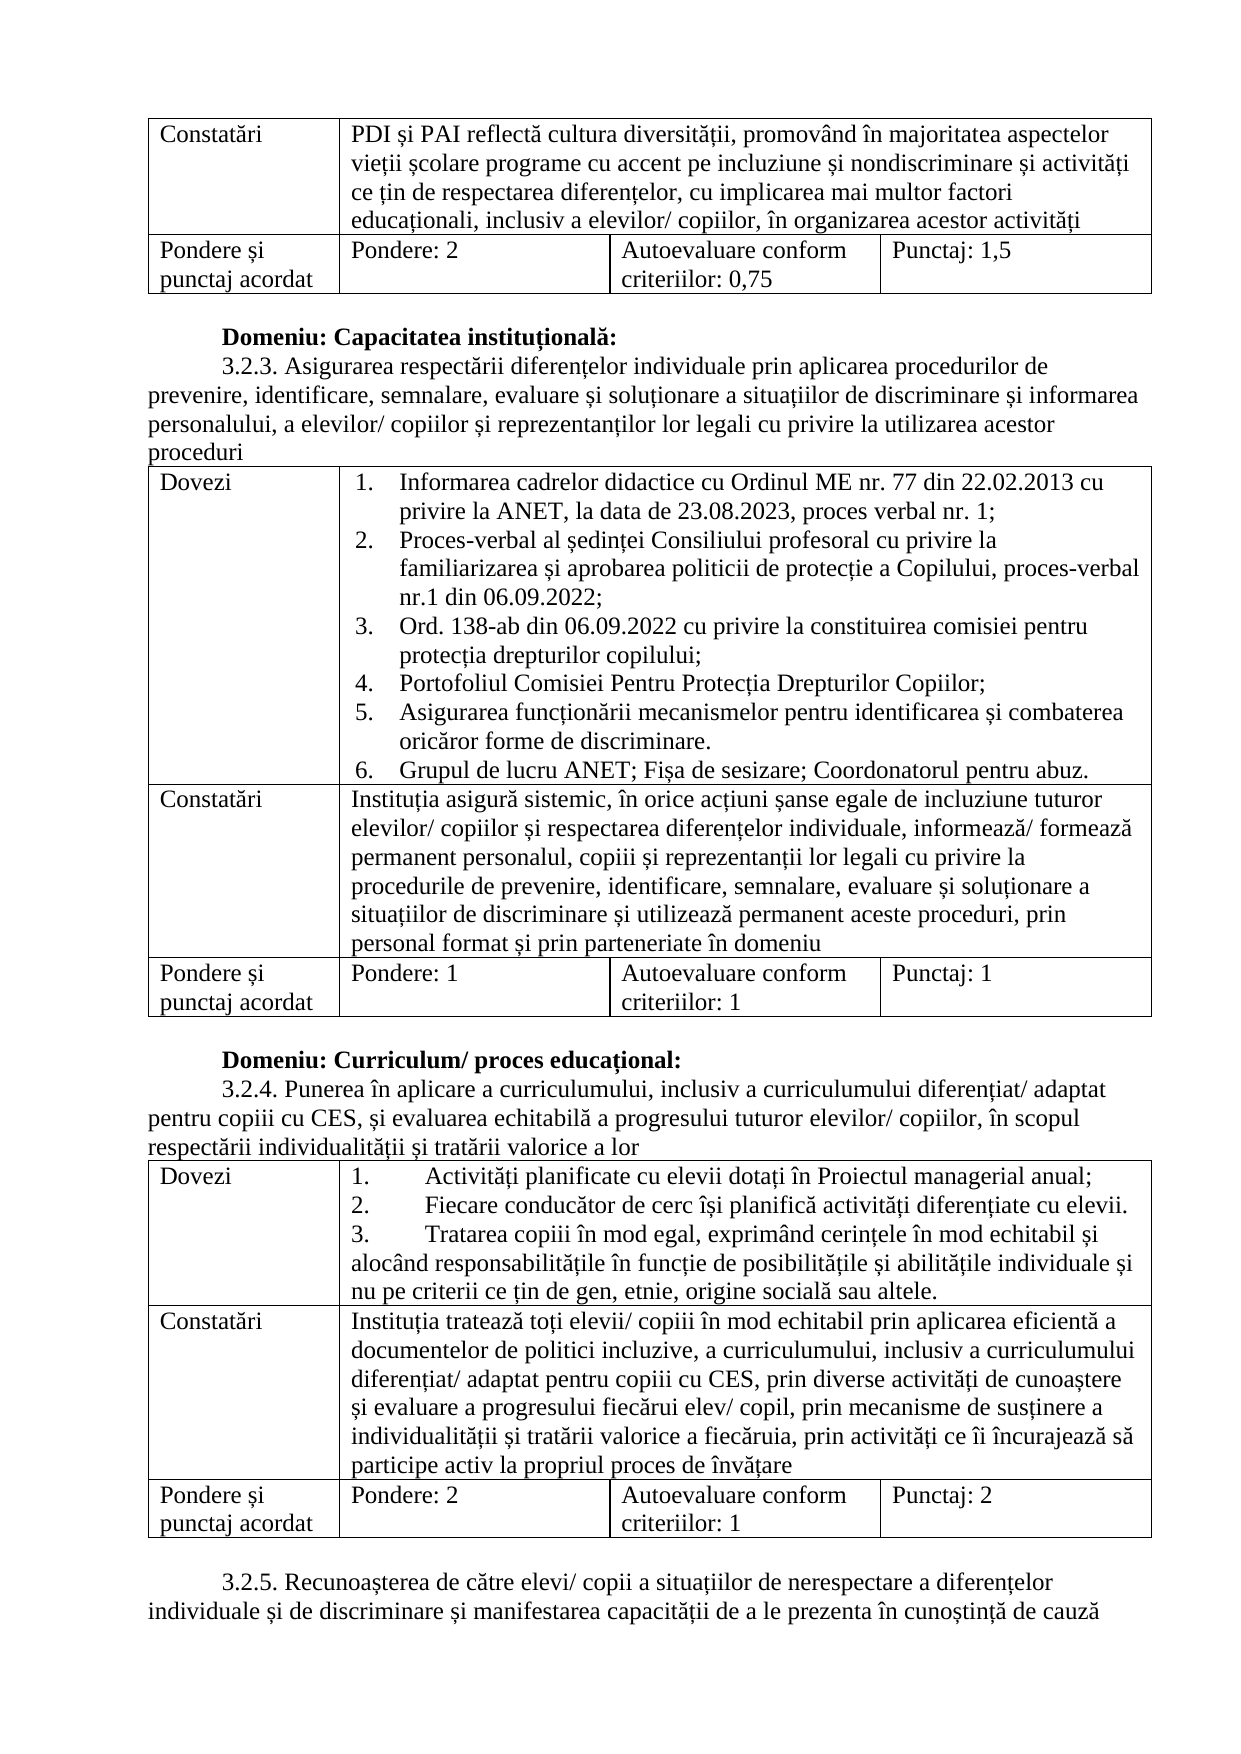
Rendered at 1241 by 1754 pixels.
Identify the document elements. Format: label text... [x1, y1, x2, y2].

table_cell Punctaj: 1,5 [881, 235, 1151, 293]
text Domeniu: Capacitatea instituțională: [148, 322, 1152, 351]
table_cell PDI și PAI reflectă cultura diversității, promovând în majoritatea aspectelor vieții școlare programe cu accent pe incluziune și nondiscriminare și activități ce țin de respectarea diferențelor, cu implicarea mai multor factori educaționali, inclusiv a elevilor/ copiilor, în organizarea acestor activități [340, 119, 1151, 234]
table_cell Pondere: 2 [340, 235, 609, 293]
table_cell Autoevaluare conform criteriilor: 1 [611, 958, 880, 1016]
table_header Dovezi [149, 1161, 339, 1305]
table_cell Constatări [149, 1306, 339, 1479]
text 3.2.4. Punerea în aplicare a curriculumului, inclusiv a curriculumului diferențiat/ adaptat pentru copiii cu CES, și evaluarea echitabilă a progresului tuturor elevilor/ copiilor, în scopul respectării individualității și tratării valorice a lor [148, 1074, 1152, 1160]
table_cell Pondere și punctaj acordat [149, 1480, 339, 1537]
table_cell Punctaj: 2 [881, 1480, 1151, 1537]
table_header 1. Activități planificate cu elevii dotați în Proiectul managerial anual; 2. Fiecare conducător de cerc își planifică activități diferențiate cu elevii. 3. Tratarea copiii în mod egal, exprimând cerințele în mod echitabil și alocând responsabilitățile în funcție de posibilitățile și abilitățile individuale și nu pe criterii ce țin de gen, etnie, origine socială sau altele. [340, 1161, 1151, 1305]
text 3.2.3. Asigurarea respectării diferențelor individuale prin aplicarea procedurilor de prevenire, identificare, semnalare, evaluare și soluționare a situațiilor de discriminare și informarea personalului, a elevilor/ copiilor și reprezentanților lor legali cu privire la utilizarea acestor proceduri [148, 351, 1152, 466]
table_cell Instituția tratează toți elevii/ copiii în mod echitabil prin aplicarea eficientă a documentelor de politici incluzive, a curriculumului, inclusiv a curriculumului diferențiat/ adaptat pentru copiii cu CES, prin diverse activități de cunoaștere și evaluare a progresului fiecărui elev/ copil, prin mecanisme de susținere a individualității și tratării valorice a fiecăruia, prin activități ce îi încurajează să participe activ la propriul proces de învățare [340, 1306, 1151, 1479]
table_cell Autoevaluare conform criteriilor: 1 [611, 1480, 880, 1537]
table_cell Pondere și punctaj acordat [149, 958, 339, 1016]
table_cell Constatări [149, 785, 339, 957]
table_header Informarea cadrelor didactice cu Ordinul ME nr. 77 din 22.02.2013 cu privire la ANET, la data de 23.08.2023, proces verbal nr. 1; Proces-verbal al ședinței Consiliului profesoral cu privire la familiarizarea și aprobarea politicii de protecție a Copilului, proces-verbal nr.1 din 06.09.2022; Ord. 138-ab din 06.09.2022 cu privire la constituirea comisiei pentru protecția drepturilor copilului; Portofoliul Comisiei Pentru Protecția Drepturilor Copiilor; Asigurarea funcționării mecanismelor pentru identificarea și combaterea oricăror forme de discriminare. Grupul de lucru ANET; Fișa de sesizare; Coordonatorul pentru abuz. [340, 467, 1151, 783]
table_cell Constatări [149, 119, 339, 234]
table_cell Punctaj: 1 [881, 958, 1151, 1016]
text 3.2.5. Recunoașterea de către elevi/ copii a situațiilor de nerespectare a diferențelor individuale și de discriminare și manifestarea capacității de a le prezenta în cunoștință de cauză [148, 1567, 1152, 1624]
table_cell Autoevaluare conform criteriilor: 0,75 [611, 235, 880, 293]
table_header Dovezi [149, 467, 339, 783]
table_cell Instituția asigură sistemic, în orice acțiuni șanse egale de incluziune tuturor elevilor/ copiilor și respectarea diferențelor individuale, informează/ formează permanent personalul, copiii și reprezentanții lor legali cu privire la procedurile de prevenire, identificare, semnalare, evaluare și soluționare a situațiilor de discriminare și utilizează permanent aceste proceduri, prin personal format și prin parteneriate în domeniu [340, 785, 1151, 957]
table_cell Pondere: 2 [340, 1480, 609, 1537]
table_cell Pondere și punctaj acordat [149, 235, 339, 293]
table_cell Pondere: 1 [340, 958, 609, 1016]
text Domeniu: Curriculum/ proces educațional: [148, 1045, 1152, 1074]
